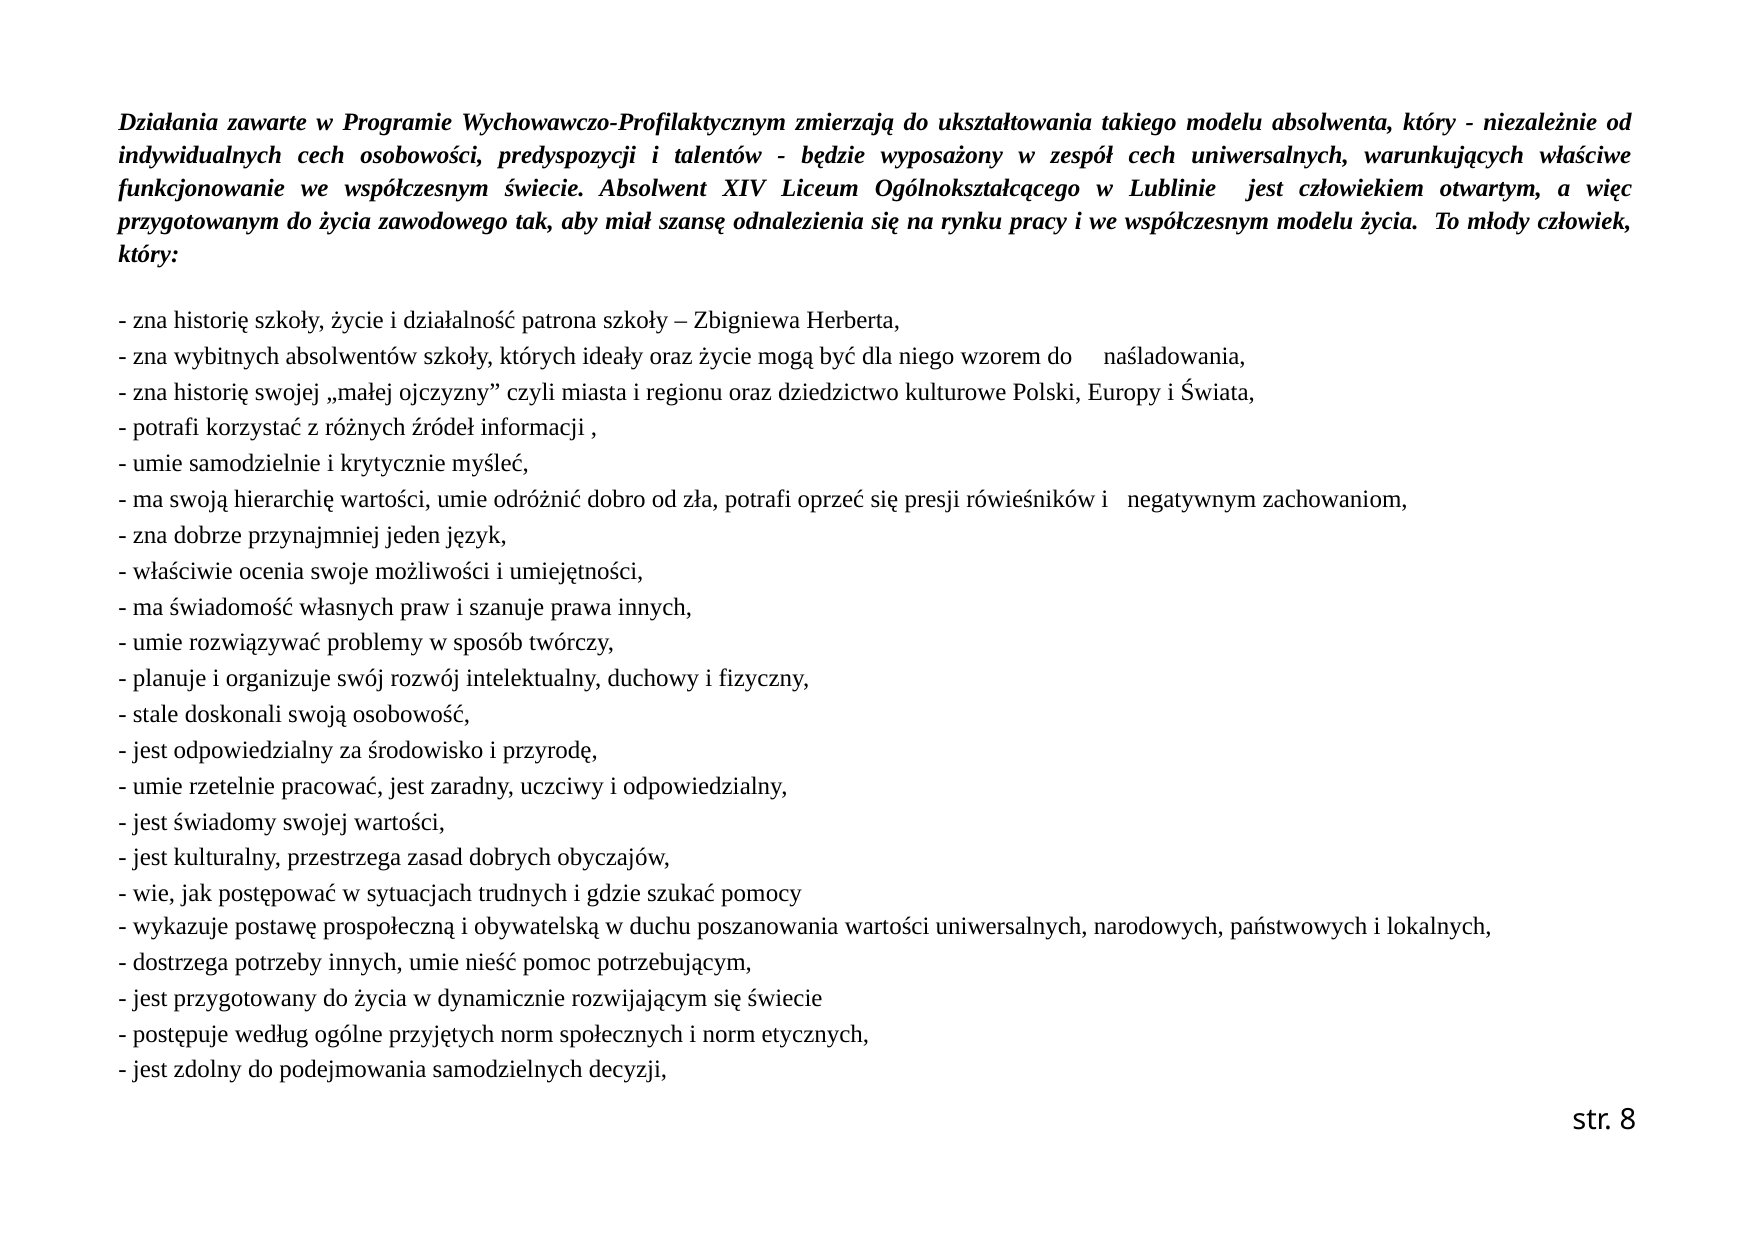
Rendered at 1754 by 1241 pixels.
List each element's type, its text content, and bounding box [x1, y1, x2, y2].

text - zna dobrze przynajmniej jeden język, [118, 520, 1636, 549]
text - umie samodzielnie i krytycznie myśleć, [118, 448, 1636, 477]
text - właściwie ocenia swoje możliwości i umiejętności, [118, 556, 1636, 584]
text - jest odpowiedzialny za środowisko i przyrodę, [118, 735, 1636, 764]
text - jest świadomy swojej wartości, [118, 807, 1636, 835]
text - umie rozwiązywać problemy w sposób twórczy, [118, 627, 1636, 656]
text - ma świadomość własnych praw i szanuje prawa innych, [118, 592, 1636, 620]
text - stale doskonali swoją osobowość, [118, 699, 1636, 728]
text Działania zawarte w Programie Wychowawczo-Profilaktycznym zmierzają do ukształtowania takiego modelu absolwenta, który - niezależnie od indywidualnych cech osobowości, predyspozycji i talentów - będzie wyposażony w zespół cech uniwersalnych, warunkujących właściwe funkcjonowanie we współczesnym świecie. Absolwent XIV Liceum Ogólnokształcącego w Lublinie jest człowiekiem otwartym, a więc przygotowanym do życia zawodowego tak, aby miał szansę odnalezienia się na rynku pracy i we współczesnym modelu życia. To młody człowiek, który: [118, 107, 1636, 268]
text - dostrzega potrzeby innych, umie nieść pomoc potrzebującym, [118, 947, 1636, 976]
text - umie rzetelnie pracować, jest zaradny, uczciwy i odpowiedzialny, [118, 771, 1636, 799]
text - wykazuje postawę prospołeczną i obywatelską w duchu poszanowania wartości uniwersalnych, narodowych, państwowych i lokalnych, [118, 911, 1636, 940]
text - ma swoją hierarchię wartości, umie odróżnić dobro od zła, potrafi oprzeć się presji rówieśników i negatywnym zachowaniom, [118, 484, 1636, 513]
text - jest zdolny do podejmowania samodzielnych decyzji, [118, 1054, 1636, 1083]
text - jest przygotowany do życia w dynamicznie rozwijającym się świecie [118, 983, 1636, 1012]
text - potrafi korzystać z różnych źródeł informacji , [118, 412, 1636, 441]
text - jest kulturalny, przestrzega zasad dobrych obyczajów, [118, 842, 1636, 871]
text - zna historię swojej „małej ojczyzny” czyli miasta i regionu oraz dziedzictwo kulturowe Polski, Europy i Świata, [118, 377, 1636, 405]
text - wie, jak postępować w sytuacjach trudnych i gdzie szukać pomocy [118, 878, 1636, 907]
text - planuje i organizuje swój rozwój intelektualny, duchowy i fizyczny, [118, 663, 1636, 692]
text - postępuje według ogólne przyjętych norm społecznych i norm etycznych, [118, 1019, 1636, 1047]
text - zna historię szkoły, życie i działalność patrona szkoły – Zbigniewa Herberta, [118, 305, 1636, 334]
text - zna wybitnych absolwentów szkoły, których ideały oraz życie mogą być dla niego wzorem do naśladowania, [118, 341, 1636, 369]
